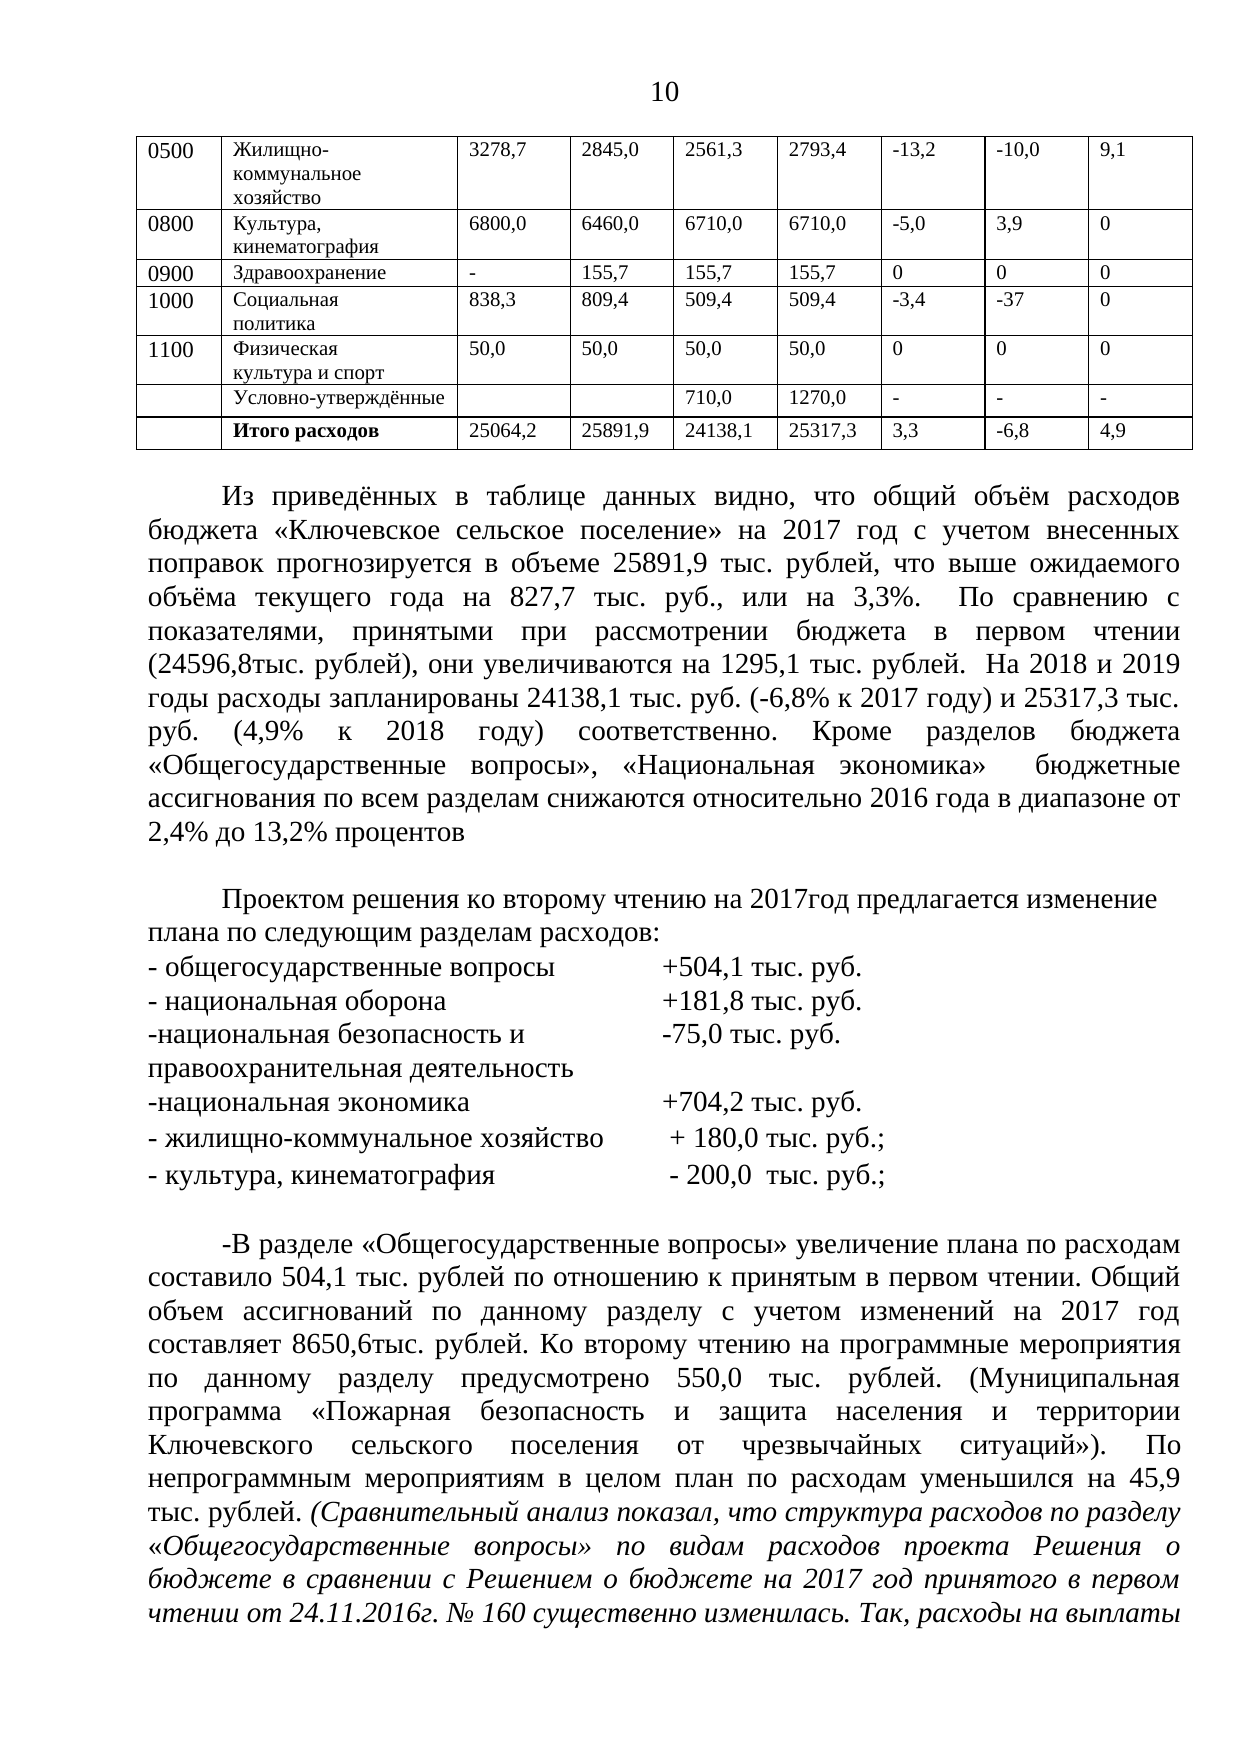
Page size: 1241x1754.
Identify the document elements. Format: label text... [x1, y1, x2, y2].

table_cell 2845,0 [571, 137, 673, 209]
table_cell 809,4 [571, 287, 673, 335]
table_cell 25064,2 [458, 418, 570, 449]
table_cell -37 [986, 287, 1088, 335]
table_cell [137, 418, 221, 449]
table_cell + 180,0 тыс. руб.; [668, 1119, 1189, 1156]
table_cell 25317,3 [778, 418, 881, 449]
table_cell - [986, 385, 1088, 416]
table_cell 0 [986, 336, 1088, 384]
table_cell [458, 385, 570, 416]
text Проектом решения ко второму чтению на 2017год предлагается изменение плана по следующим разделам расходов: [148, 881, 1181, 948]
table_cell 50,0 [778, 336, 881, 384]
table_cell - 200,0 тыс. руб.; [668, 1156, 1189, 1192]
table_cell 2793,4 [778, 137, 881, 209]
table_cell 0 [1089, 336, 1192, 384]
table_cell Здравоохранение [222, 260, 457, 286]
table_cell 6460,0 [571, 210, 673, 258]
table_cell -​ жилищно-коммунальное хозяйство [146, 1119, 667, 1156]
table_cell Культура, кинематография [222, 210, 457, 258]
table_cell 509,4 [778, 287, 881, 335]
table_cell -6,8 [986, 418, 1088, 449]
table_cell 0500 [137, 137, 221, 209]
table_cell -​ культура, кинематография [146, 1156, 667, 1192]
table_cell 509,4 [674, 287, 777, 335]
table_cell 0900 [137, 260, 221, 286]
table_cell [571, 385, 673, 416]
table_cell 155,7 [778, 260, 881, 286]
table_cell 0 [882, 336, 984, 384]
table_cell - [1089, 385, 1192, 416]
table_cell Итого расходов [222, 418, 457, 449]
table_cell 50,0 [571, 336, 673, 384]
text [148, 1226, 1181, 1628]
table_cell 0 [986, 260, 1088, 286]
table_cell 3,9 [986, 210, 1088, 258]
table_cell 4,9 [1089, 418, 1192, 449]
table_cell 6710,0 [778, 210, 881, 258]
table_cell 0 [882, 260, 984, 286]
table_cell 50,0 [674, 336, 777, 384]
table_cell 2561,3 [674, 137, 777, 209]
table_cell Жилищно- коммунальное хозяйство [222, 137, 457, 209]
table_cell 838,3 [458, 287, 570, 335]
table_cell 0 [1089, 287, 1192, 335]
table_cell -5,0 [882, 210, 984, 258]
table_cell 9,1 [1089, 137, 1192, 209]
table_cell Социальная политика [222, 287, 457, 335]
table_cell -10,0 [986, 137, 1088, 209]
table_cell 1100 [137, 336, 221, 384]
table_cell 155,7 [674, 260, 777, 286]
table_cell 155,7 [571, 260, 673, 286]
table_cell Условно-утверждённые [222, 385, 457, 416]
table_cell 50,0 [458, 336, 570, 384]
table_cell 710,0 [674, 385, 777, 416]
text Из приведённых в таблице данных видно, что общий объём расходов бюджета «Ключевское сельское поселение» на 2017 год с учетом внесенных поправок прогнозируется в объеме 25891,9 тыс. рублей, что выше ожидаемого объёма текущего года на 827,7 тыс. руб., или на 3,3%. По сравнению с показателями, принятыми при рассмотрении бюджета в первом чтении (24596,8тыс. рублей), они увеличиваются на 1295,1 тыс. рублей. На 2018 и 2019 годы расходы запланированы 24138,1 тыс. руб. (-6,8% к 2017 году) и 25317,3 тыс. руб. (4,9% к 2018 году) соответственно. Кроме разделов бюджета «Общегосударственные вопросы», «Национальная экономика» бюджетные ассигнования по всем разделам снижаются относительно 2016 года в диапазоне от 2,4% до 13,2% процентов [148, 478, 1181, 847]
table_cell 1000 [137, 287, 221, 335]
table_cell Физическая культура и спорт [222, 336, 457, 384]
table_cell 0800 [137, 210, 221, 258]
table_cell 25891,9 [571, 418, 673, 449]
table_cell -3,4 [882, 287, 984, 335]
table_header -​ общегосударственные вопросы - национальная оборона -национальная безопасность и правоохранительная деятельность -национальная экономика [146, 948, 660, 1119]
table_cell 3,3 [882, 418, 984, 449]
table_cell 6710,0 [674, 210, 777, 258]
table_header +504,1 тыс. руб. +181,8 тыс. руб. -75,0 тыс. руб. +704,2 тыс. руб. [660, 948, 1189, 1119]
table_cell 1270,0 [778, 385, 881, 416]
table_cell 0 [1089, 210, 1192, 258]
table_cell 6800,0 [458, 210, 570, 258]
table_cell - [458, 260, 570, 286]
table_cell [137, 385, 221, 416]
table_cell - [882, 385, 984, 416]
table_cell -13,2 [882, 137, 984, 209]
table_cell 24138,1 [674, 418, 777, 449]
table_cell 3278,7 [458, 137, 570, 209]
table_cell 0 [1089, 260, 1192, 286]
